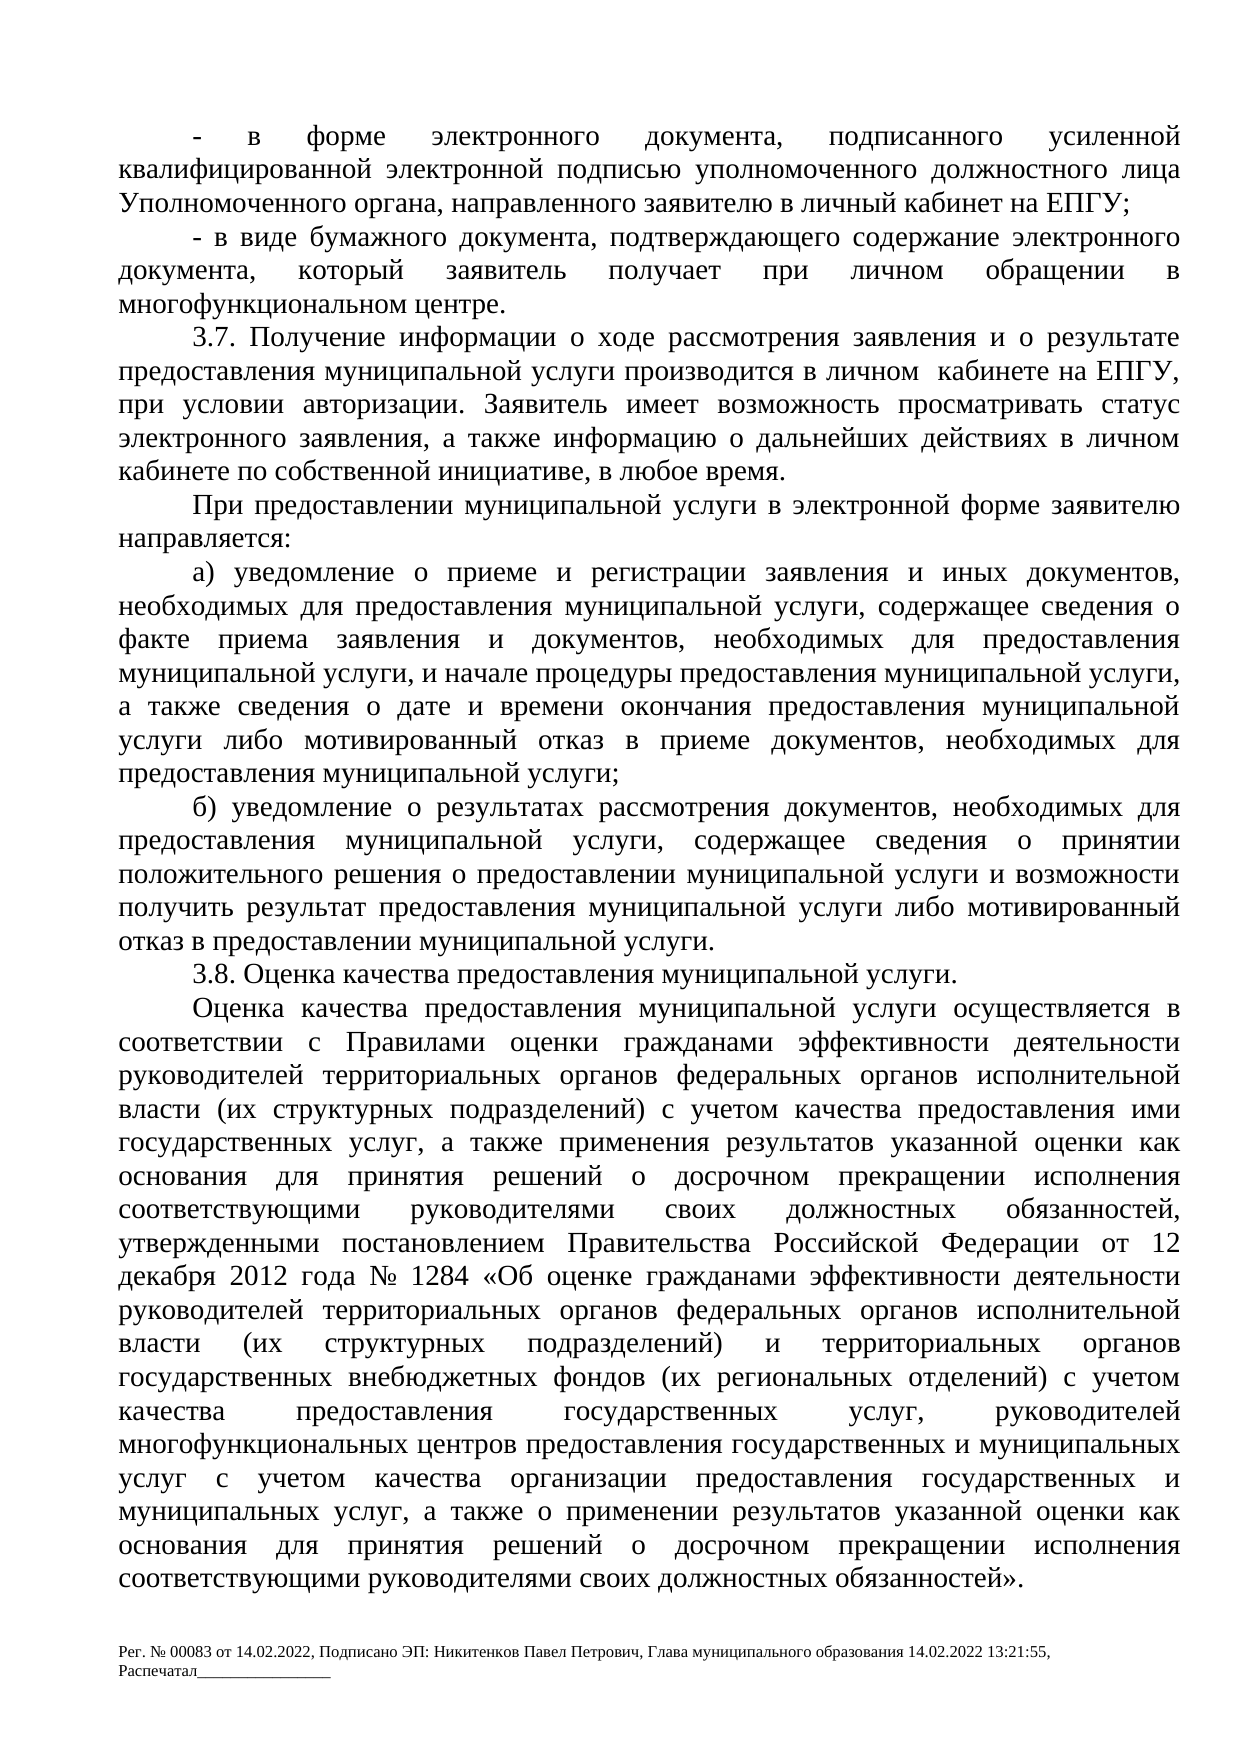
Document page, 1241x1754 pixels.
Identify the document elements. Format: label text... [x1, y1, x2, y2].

text а) уведомление о приеме и регистрации заявления и иных документов, необходимых для предоставления муниципальной услуги, содержащее сведения о факте приема заявления и документов, необходимых для предоставления муниципальной услуги, и начале процедуры предоставления муниципальной услуги, а также сведения о дате и времени окончания предоставления муниципальной услуги либо мотивированный отказ в приеме документов, необходимых для предоставления муниципальной услуги; [118, 554, 1181, 789]
text Оценка качества предоставления муниципальной услуги осуществляется в соответствии с Правилами оценки гражданами эффективности деятельности руководителей территориальных органов федеральных органов исполнительной власти (их структурных подразделений) с учетом качества предоставления ими государственных услуг, а также применения результатов указанной оценки как основания для принятия решений о досрочном прекращении исполнения соответствующими руководителями своих должностных обязанностей, утвержденными постановлением Правительства Российской Федерации от 12 декабря 2012 года № 1284 «Об оценке гражданами эффективности деятельности руководителей территориальных органов федеральных органов исполнительной власти (их структурных подразделений) и территориальных органов государственных внебюджетных фондов (их региональных отделений) с учетом качества предоставления государственных услуг, руководителей многофункциональных центров предоставления государственных и муниципальных услуг с учетом качества организации предоставления государственных и муниципальных услуг, а также о применении результатов указанной оценки как основания для принятия решений о досрочном прекращении исполнения соответствующими руководителями своих должностных обязанностей». [118, 990, 1181, 1594]
text При предоставлении муниципальной услуги в электронной форме заявителю направляется: [118, 487, 1181, 554]
text б) уведомление о результатах рассмотрения документов, необходимых для предоставления муниципальной услуги, содержащее сведения о принятии положительного решения о предоставлении муниципальной услуги и возможности получить результат предоставления муниципальной услуги либо мотивированный отказ в предоставлении муниципальной услуги. [118, 789, 1181, 957]
text 3.8. Оценка качества предоставления муниципальной услуги. [118, 957, 1181, 990]
text - в виде бумажного документа, подтверждающего содержание электронного документа, который заявитель получает при личном обращении в многофункциональном центре. [118, 219, 1181, 319]
text - в форме электронного документа, подписанного усиленной квалифицированной электронной подписью уполномоченного должностного лица Уполномоченного органа, направленного заявителю в личный кабинет на ЕПГУ; [118, 118, 1181, 219]
text 3.7. Получение информации о ходе рассмотрения заявления и о результате предоставления муниципальной услуги производится в личном кабинете на ЕПГУ, при условии авторизации. Заявитель имеет возможность просматривать статус электронного заявления, а также информацию о дальнейших действиях в личном кабинете по собственной инициативе, в любое время. [118, 319, 1181, 487]
